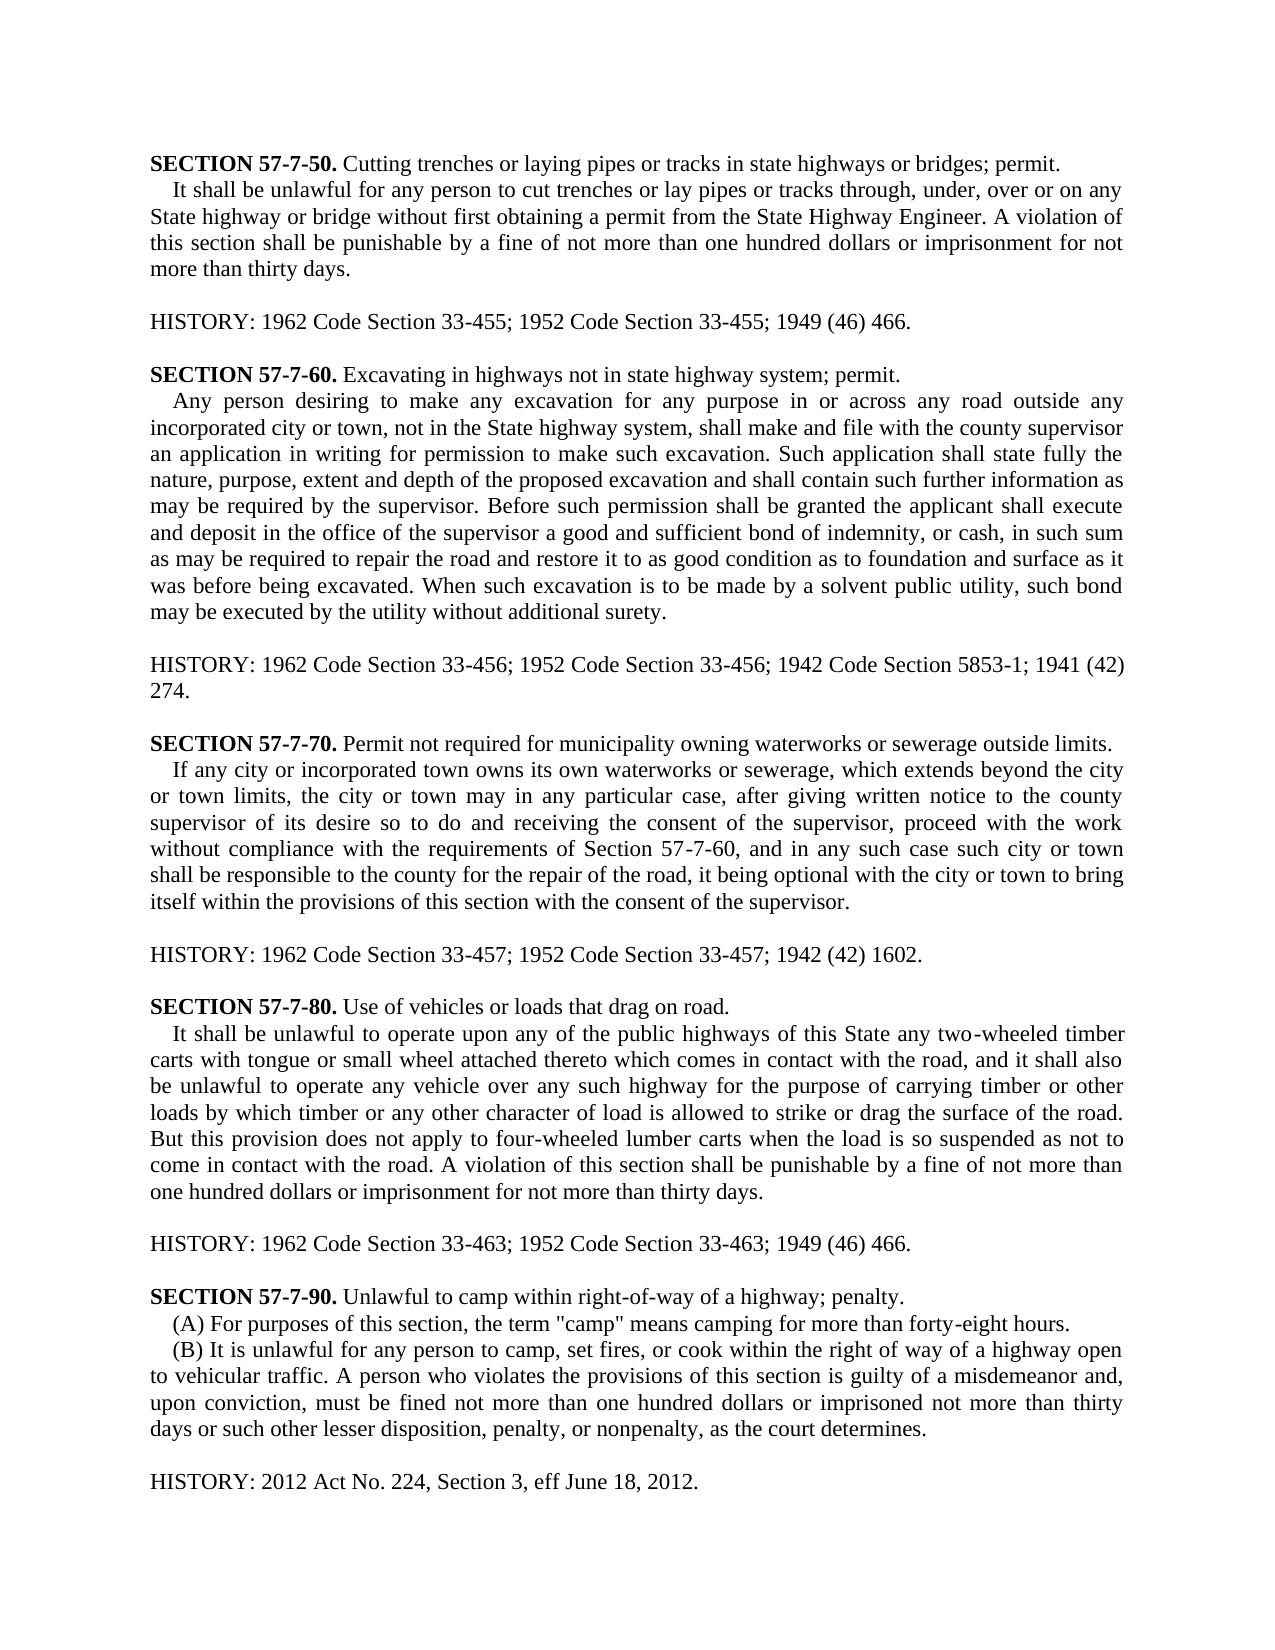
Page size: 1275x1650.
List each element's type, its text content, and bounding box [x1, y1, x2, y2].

text HISTORY: 2012 Act No. 224, Section 3, eff June 18, 2012. [150, 1468, 1125, 1494]
text It shall be unlawful to operate upon any of the public highways of this State any two-wheeled timber carts with tongue or small wheel attached thereto which comes in contact with the road, and it shall also be unlawful to operate any vehicle over any such highway for the purpose of carrying timber or other loads by which timber or any other character of load is allowed to strike or drag the surface of the road. But this provision does not apply to four-wheeled lumber carts when the load is so suspended as not to come in contact with the road. A violation of this section shall be punishable by a fine of not more than one hundred dollars or imprisonment for not more than thirty days. [150, 1020, 1125, 1204]
text (B) It is unlawful for any person to camp, set fires, or cook within the right of way of a highway open to vehicular traffic. A person who violates the provisions of this section is guilty of a misdemeanor and, upon conviction, must be fined not more than one hundred dollars or imprisoned not more than thirty days or such other lesser disposition, penalty, or nonpenalty, as the court determines. [150, 1336, 1125, 1441]
text If any city or incorporated town owns its own waterworks or sewerage, which extends beyond the city or town limits, the city or town may in any particular case, after giving written notice to the county supervisor of its desire so to do and receiving the consent of the supervisor, proceed with the work without compliance with the requirements of Section 57-7-60, and in any such case such city or town shall be responsible to the county for the repair of the road, it being optional with the city or town to bring itself within the provisions of this section with the consent of the supervisor. [150, 756, 1125, 914]
text HISTORY: 1962 Code Section 33-456; 1952 Code Section 33-456; 1942 Code Section 5853-1; 1941 (42) 274. [150, 651, 1125, 703]
text Any person desiring to make any excavation for any purpose in or across any road outside any incorporated city or town, not in the State highway system, shall make and file with the county supervisor an application in writing for permission to make such excavation. Such application shall state fully the nature, purpose, extent and depth of the proposed excavation and shall contain such further information as may be required by the supervisor. Before such permission shall be granted the applicant shall execute and deposit in the office of the supervisor a good and sufficient bond of indemnity, or cash, in such sum as may be required to repair the road and restore it to as good condition as to foundation and surface as it was before being excavated. When such excavation is to be made by a solvent public utility, such bond may be executed by the utility without additional surety. [150, 387, 1125, 624]
text HISTORY: 1962 Code Section 33-463; 1952 Code Section 33-463; 1949 (46) 466. [150, 1231, 1125, 1257]
text SECTION 57-7-90. Unlawful to camp within right-of-way of a highway; penalty. [150, 1283, 1125, 1309]
text SECTION 57-7-50. Cutting trenches or laying pipes or tracks in state highways or bridges; permit. [150, 150, 1125, 176]
text SECTION 57-7-80. Use of vehicles or loads that drag on road. [150, 993, 1125, 1020]
text SECTION 57-7-60. Excavating in highways not in state highway system; permit. [150, 361, 1125, 387]
text It shall be unlawful for any person to cut trenches or lay pipes or tracks through, under, over or on any State highway or bridge without first obtaining a permit from the State Highway Engineer. A violation of this section shall be punishable by a fine of not more than one hundred dollars or imprisonment for not more than thirty days. [150, 176, 1125, 282]
text HISTORY: 1962 Code Section 33-457; 1952 Code Section 33-457; 1942 (42) 1602. [150, 941, 1125, 967]
text SECTION 57-7-70. Permit not required for municipality owning waterworks or sewerage outside limits. [150, 730, 1125, 756]
text HISTORY: 1962 Code Section 33-455; 1952 Code Section 33-455; 1949 (46) 466. [150, 308, 1125, 334]
text (A) For purposes of this section, the term "camp" means camping for more than forty-eight hours. [150, 1309, 1125, 1336]
